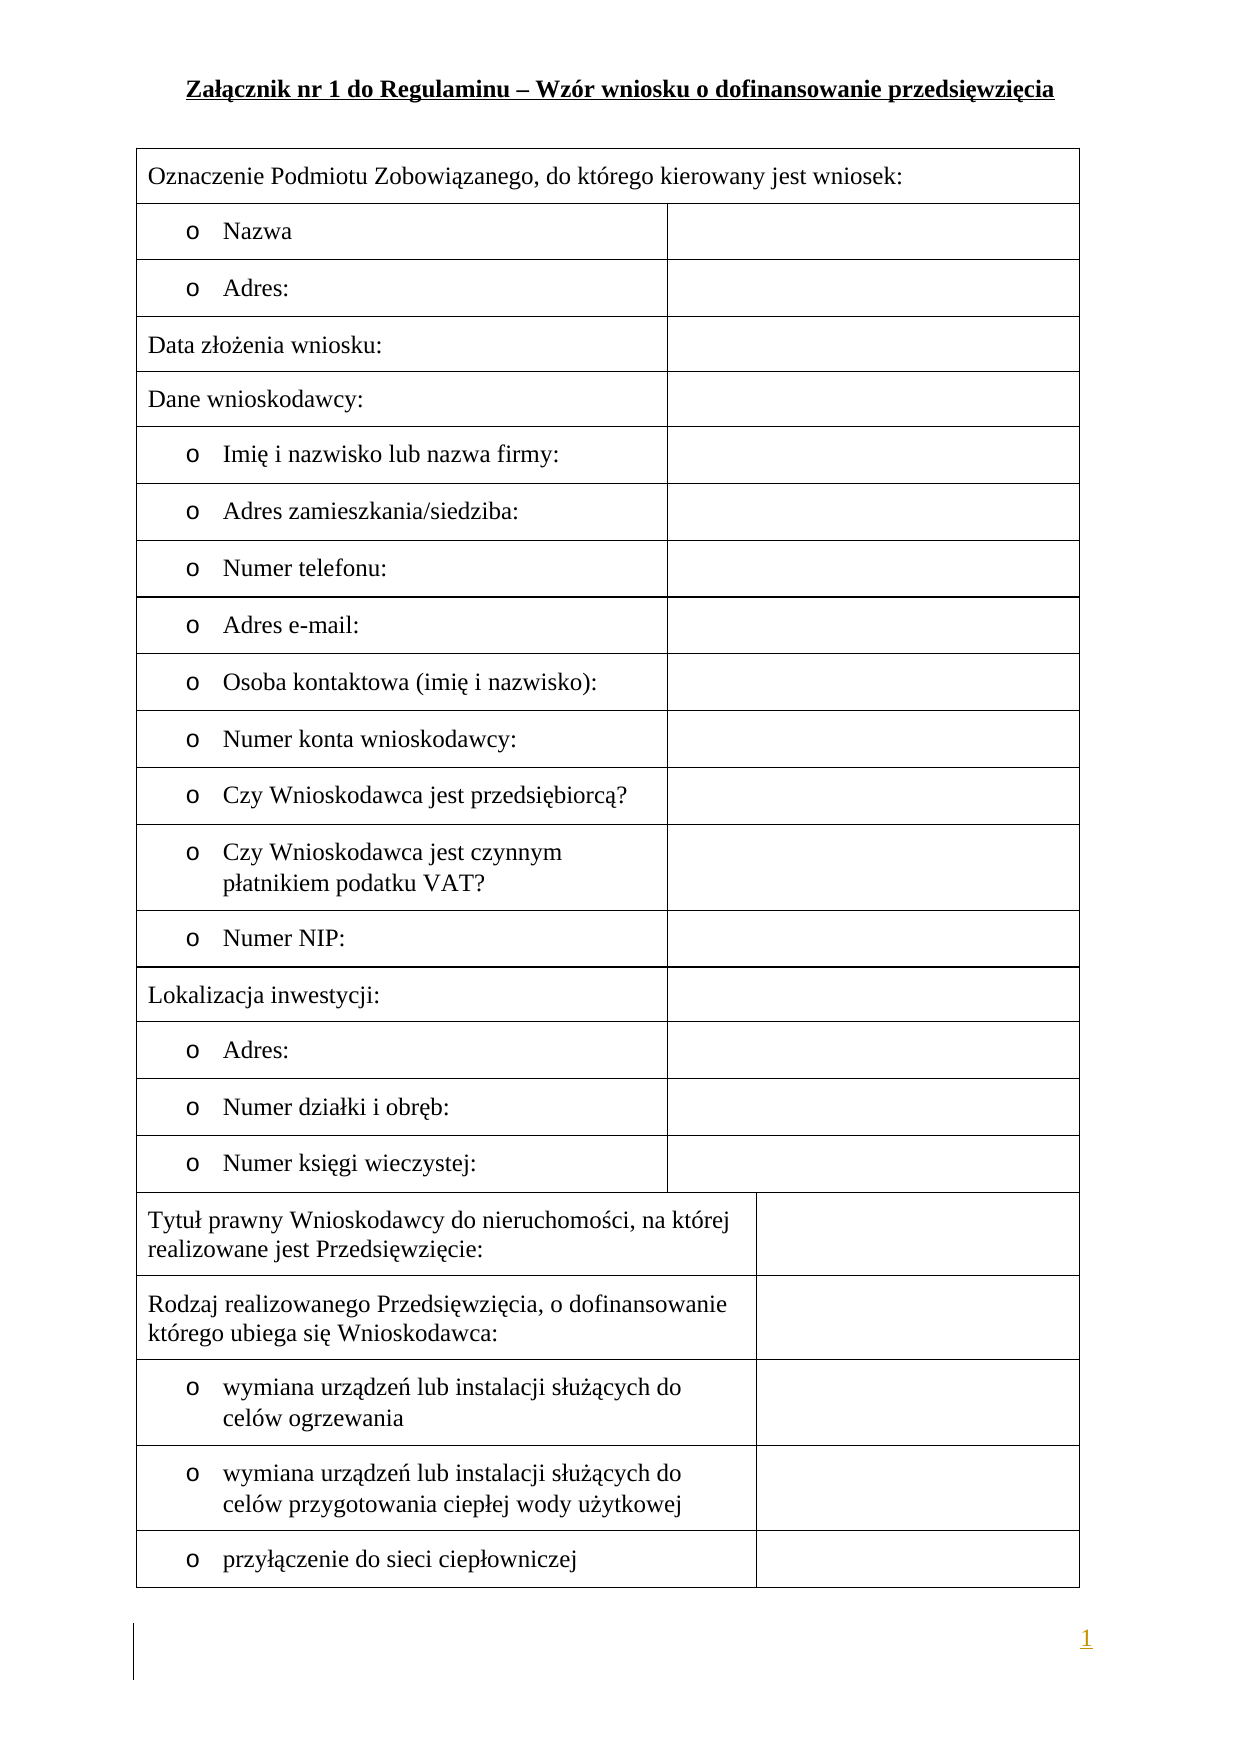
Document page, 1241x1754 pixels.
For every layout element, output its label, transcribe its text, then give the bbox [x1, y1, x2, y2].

table_cell Imię i nazwisko lub nazwa firmy: [137, 427, 667, 483]
table_cell [757, 1531, 1079, 1587]
table_cell [668, 204, 1079, 259]
table_cell [668, 598, 1079, 653]
table_cell Rodzaj realizowanego Przedsięwzięcia, o dofinansowanie którego ubiega się Wnioskodawca: [137, 1276, 756, 1359]
table_cell [757, 1446, 1079, 1530]
table_cell Adres e-mail: [137, 598, 667, 653]
table_cell Tytuł prawny Wnioskodawcy do nieruchomości, na której realizowane jest Przedsięwzięcie: [137, 1193, 756, 1275]
table_cell wymiana urządzeń lub instalacji służących do celów przygotowania ciepłej wody użytkowej [137, 1446, 756, 1530]
table_cell [668, 1079, 1079, 1135]
table_cell Adres: [137, 260, 667, 316]
table_cell [668, 317, 1079, 371]
table_cell Dane wnioskodawcy: [137, 372, 667, 426]
table_cell [668, 711, 1079, 767]
table_cell Nazwa [137, 204, 667, 259]
table_cell [668, 1022, 1079, 1078]
table_cell Numer księgi wieczystej: [137, 1136, 667, 1192]
table_cell [757, 1360, 1079, 1444]
table_cell [757, 1193, 1079, 1275]
table_cell Numer NIP: [137, 911, 667, 966]
table_cell Numer działki i obręb: [137, 1079, 667, 1135]
table_cell Osoba kontaktowa (imię i nazwisko): [137, 654, 667, 710]
table_cell [668, 260, 1079, 316]
table_cell [668, 1136, 1079, 1192]
table_cell Data złożenia wniosku: [137, 317, 667, 371]
table_cell wymiana urządzeń lub instalacji służących do celów ogrzewania [137, 1360, 756, 1444]
table_cell Czy Wnioskodawca jest przedsiębiorcą? [137, 768, 667, 824]
table_cell [668, 654, 1079, 710]
table_cell [668, 484, 1079, 539]
table_cell [668, 768, 1079, 824]
table_cell [757, 1276, 1079, 1359]
table_cell [668, 372, 1079, 426]
table_cell Adres zamieszkania/siedziba: [137, 484, 667, 539]
table_cell [668, 825, 1079, 909]
table_cell [668, 541, 1079, 596]
table_cell Czy Wnioskodawca jest czynnym płatnikiem podatku VAT? [137, 825, 667, 909]
table_cell [668, 427, 1079, 483]
table_cell [668, 968, 1079, 1021]
table_cell Numer konta wnioskodawcy: [137, 711, 667, 767]
table_cell Adres: [137, 1022, 667, 1078]
table_cell przyłączenie do sieci ciepłowniczej [137, 1531, 756, 1587]
table_cell Numer telefonu: [137, 541, 667, 596]
table_header Oznaczenie Podmiotu Zobowiązanego, do którego kierowany jest wniosek: [137, 149, 1079, 202]
table_cell [668, 911, 1079, 966]
table_cell Lokalizacja inwestycji: [137, 968, 667, 1021]
